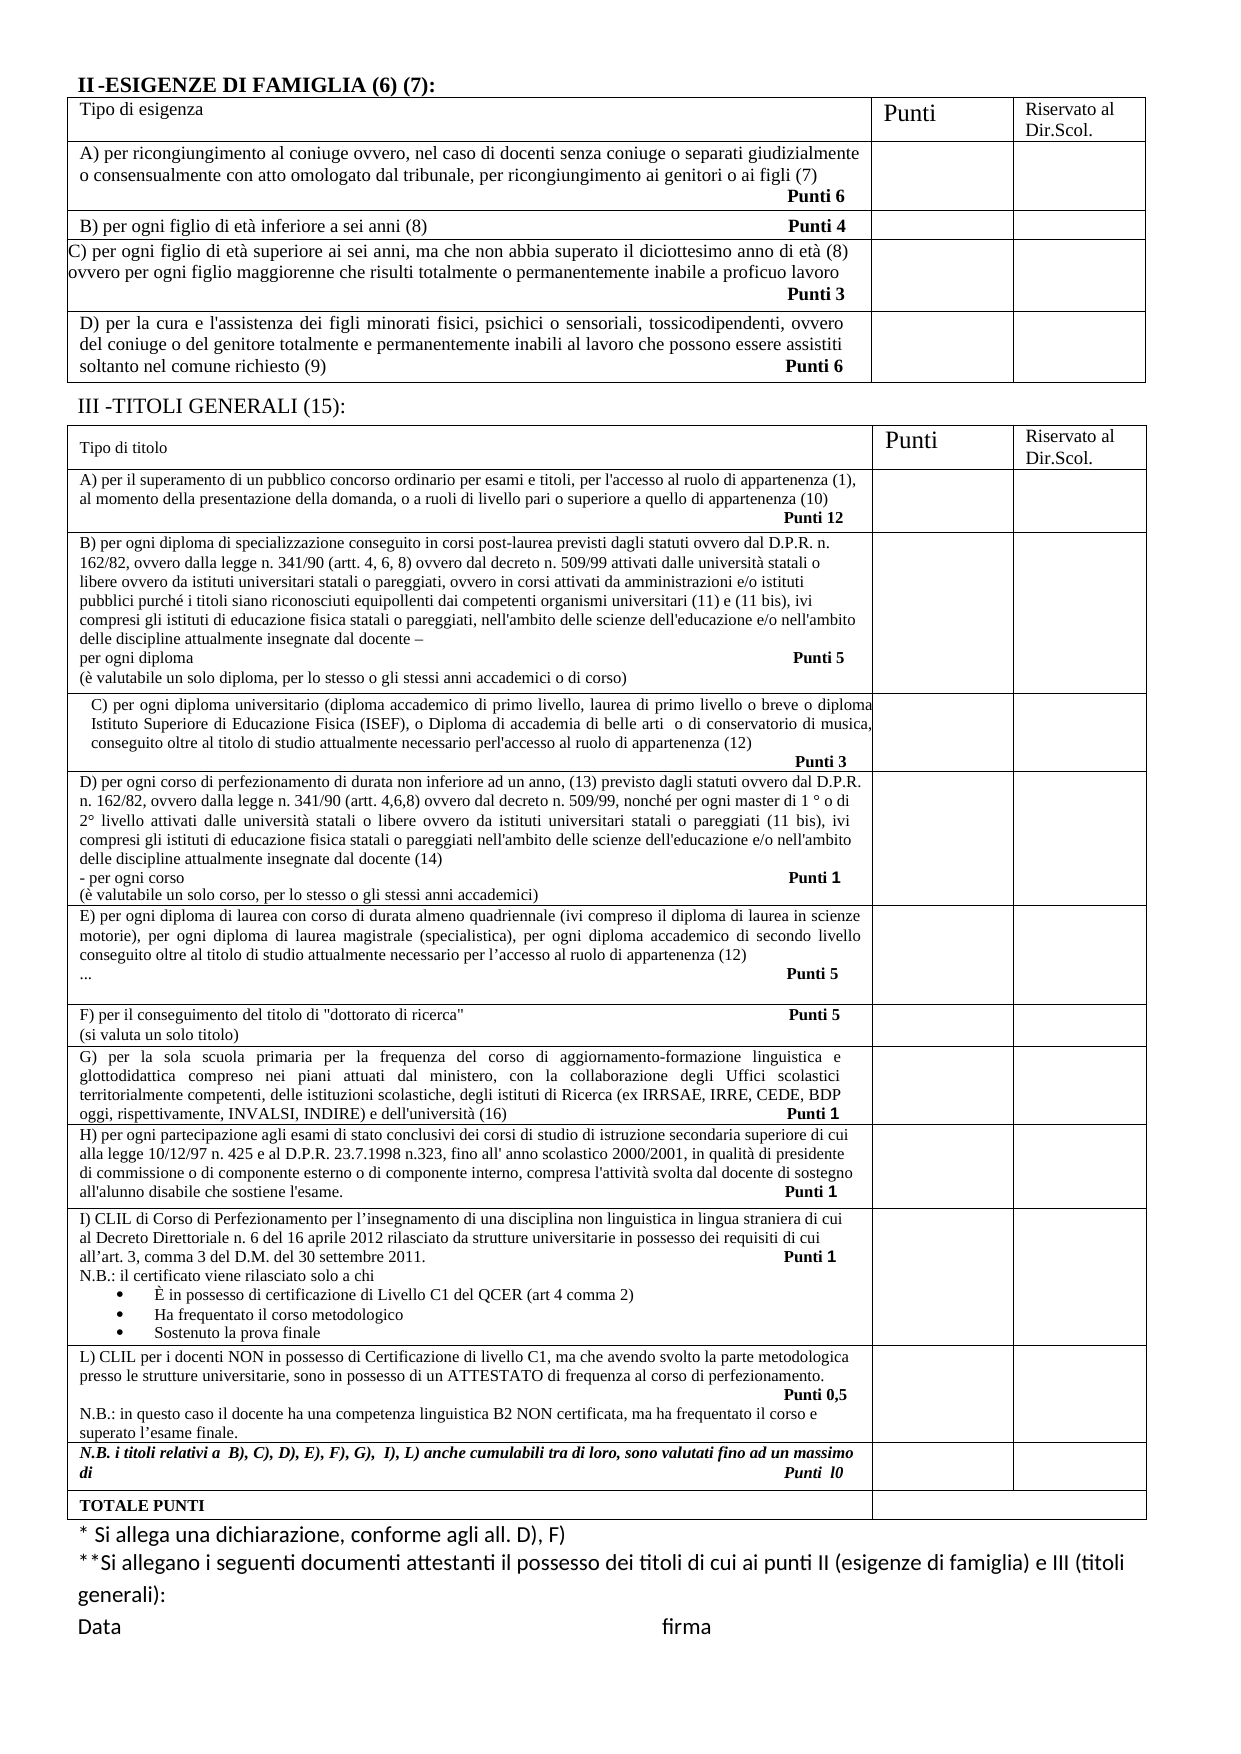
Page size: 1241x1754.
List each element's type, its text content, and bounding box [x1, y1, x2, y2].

list -TITOLI GENERALI (15): [77, 393, 1169, 419]
table_cell B) per ogni diploma di specializzazione conseguito in corsi post-laurea previsti dagli statuti ovvero dal D.P.R. n. 162/82, ovvero dalla legge n. 341/90 (artt. 4, 6, 8) ovvero dal decreto n. 509/99 attivati dalle università statali o libere ovvero da istituti universitari statali o pareggiati, ovvero in corsi attivati da amministrazioni e/o istituti pubblici purché i titoli siano riconosciuti equipollenti dai competenti organismi universitari (11) e (11 bis), ivi compresi gli istituti di educazione fisica statali o pareggiati, nell'ambito delle scienze dell'educazione e/o nell'ambito delle discipline attualmente insegnate dal docente – per ogni diploma Punti 5 (è valutabile un solo diploma, per lo stesso o gli stessi anni accademici o di corso) [68, 533, 872, 693]
table_cell [1014, 1443, 1146, 1490]
table_cell [1014, 312, 1145, 382]
table_cell [873, 906, 1013, 1004]
table_cell H) per ogni partecipazione agli esami di stato conclusivi dei corsi di studio di istruzione secondaria superiore di cui alla legge 10/12/97 n. 425 e al D.P.R. 23.7.1998 n.323, fino all' anno scolastico 2000/2001, in qualità di presidente di commissione o di componente esterno o di componente interno, compresa l'attività svolta dal docente di sostegno all'alunno disabile che sostiene l'esame. Punti 1 [68, 1125, 872, 1207]
table_cell [873, 1346, 1013, 1442]
table_cell B) per ogni figlio di età inferiore a sei anni (8) Punti 4 [68, 211, 871, 239]
table_cell D) per la cura e l'assistenza dei figli minorati fisici, psichici o sensoriali, tossicodipendenti, ovvero del coniuge o del genitore totalmente e permanentemente inabili al lavoro che possono essere assistiti soltanto nel comune richiesto (9) Punti 6 [68, 312, 871, 382]
table_cell TOTALE PUNTI [68, 1491, 872, 1518]
table_cell [1014, 1346, 1146, 1442]
table_cell E) per ogni diploma di laurea con corso di durata almeno quadriennale (ivi compreso il diploma di laurea in scienze motorie), per ogni diploma di laurea magistrale (specialistica), per ogni diploma accademico di secondo livello conseguito oltre al titolo di studio attualmente necessario per l’accesso al ruolo di appartenenza (12) ... Punti 5 [68, 906, 872, 1004]
table_cell L) CLIL per i docenti NON in possesso di Certificazione di livello C1, ma che avendo svolto la parte metodologica presso le strutture universitarie, sono in possesso di un ATTESTATO di frequenza al corso di perfezionamento. Punti 0,5 N.B.: in questo caso il docente ha una competenza linguistica B2 NON certificata, ma ha frequentato il corso e superato l’esame finale. [68, 1346, 872, 1442]
table_cell [873, 1209, 1013, 1345]
table_cell A) per il superamento di un pubblico concorso ordinario per esami e titoli, per l'accesso al ruolo di appartenenza (1), al momento della presentazione della domanda, o a ruoli di livello pari o superiore a quello di appartenenza (10) Punti 12 [68, 470, 872, 532]
text **Si allegano i seguenti documenti attestanti il possesso dei titoli di cui ai punti II (esigenze di famiglia) e III (titoli generali): [78, 1548, 1169, 1608]
table_cell [872, 211, 1013, 239]
table_cell [873, 1491, 1146, 1518]
table_header Punti [872, 98, 1013, 141]
table_cell [873, 533, 1013, 693]
table_cell [873, 1005, 1013, 1046]
table_cell [1014, 1209, 1146, 1345]
table_cell F) per il conseguimento del titolo di "dottorato di ricerca" Punti 5 (si valuta un solo titolo) [68, 1005, 872, 1046]
table_header Riservato al Dir.Scol. [1014, 426, 1146, 468]
table_cell [872, 312, 1013, 382]
table_cell G) per la sola scuola primaria per la frequenza del corso di aggiornamento-formazione linguistica e glottodidattica compreso nei piani attuati dal ministero, con la collaborazione degli Uffici scolastici territorialmente competenti, delle istituzioni scolastiche, degli istituti di Ricerca (ex IRRSAE, IRRE, CEDE, BDP oggi, rispettivamente, INVALSI, INDIRE) e dell'università (16) Punti 1 [68, 1047, 872, 1124]
text * Si allega una dichiarazione, conforme agli all. D), F) [78, 1520, 1169, 1548]
table_cell A) per ricongiungimento al coniuge ovvero, nel caso di docenti senza coniuge o separati giudizialmente o consensualmente con atto omologato dal tribunale, per ricongiungimento ai genitori o ai figli (7) Punti 6 [68, 142, 871, 210]
table_cell D) per ogni corso di perfezionamento di durata non inferiore ad un anno, (13) previsto dagli statuti ovvero dal D.P.R. n. 162/82, ovvero dalla legge n. 341/90 (artt. 4,6,8) ovvero dal decreto n. 509/99, nonché per ogni master di 1 ° o di 2° livello attivati dalle università statali o libere ovvero da istituti universitari statali o pareggiati (11 bis), ivi compresi gli istituti di educazione fisica statali o pareggiati nell'ambito delle scienze dell'educazione e/o nell'ambito delle discipline attualmente insegnate dal docente (14) - per ogni corso Punti 1 (è valutabile un solo corso, per lo stesso o gli stessi anni accademici) [68, 772, 872, 905]
table_cell [1014, 142, 1145, 210]
table_cell [1014, 240, 1145, 311]
table_cell [1014, 470, 1146, 532]
table_cell [873, 1125, 1013, 1207]
table_cell [1014, 906, 1146, 1004]
table_cell [873, 1443, 1013, 1490]
table_header Tipo di esigenza [68, 98, 871, 141]
table_cell [872, 240, 1013, 311]
table_header Punti [873, 426, 1013, 468]
table_cell [1014, 772, 1146, 905]
table_cell [1014, 211, 1145, 239]
table_cell [1014, 1005, 1146, 1046]
table_cell [872, 142, 1013, 210]
table_cell [1014, 533, 1146, 693]
table_header Riservato al Dir.Scol. [1014, 98, 1145, 141]
table_cell [1014, 694, 1146, 771]
table_cell C) per ogni diploma universitario (diploma accademico di primo livello, laurea di primo livello o breve o diploma Istituto Superiore di Educazione Fisica (ISEF), o Diploma di accademia di belle arti o di conservatorio di musica, conseguito oltre al titolo di studio attualmente necessario perl'accesso al ruolo di appartenenza (12) Punti 3 [68, 694, 872, 771]
table_cell [873, 694, 1013, 771]
table_cell I) CLIL di Corso di Perfezionamento per l’insegnamento di una disciplina non linguistica in lingua straniera di cui al Decreto Direttoriale n. 6 del 16 aprile 2012 rilasciato da strutture universitarie in possesso dei requisiti di cui all’art. 3, comma 3 del D.M. del 30 settembre 2011. Punti 1 N.B.: il certificato viene rilasciato solo a chi È in possesso di certificazione di Livello C1 del QCER (art 4 comma 2) Ha frequentato il corso metodologico Sostenuto la prova finale [68, 1209, 872, 1345]
table_cell [873, 1047, 1013, 1124]
table_cell N.B. i titoli relativi a B), C), D), E), F), G), I), L) anche cumulabili tra di loro, sono valutati fino ad un massimo di Punti l0 [68, 1443, 872, 1490]
table_cell [873, 772, 1013, 905]
table_header Tipo di titolo [68, 426, 872, 468]
text Data firma [78, 1612, 1169, 1640]
table_cell [873, 470, 1013, 532]
table_cell [1014, 1125, 1146, 1207]
list -ESIGENZE DI FAMIGLIA (6) (7): [77, 72, 1169, 97]
table_cell [1014, 1047, 1146, 1124]
table_cell C) per ogni figlio di età superiore ai sei anni, ma che non abbia superato il diciottesimo anno di età (8) ovvero per ogni figlio maggiorenne che risulti totalmente o permanentemente inabile a proficuo lavoro Punti 3 [68, 240, 871, 311]
